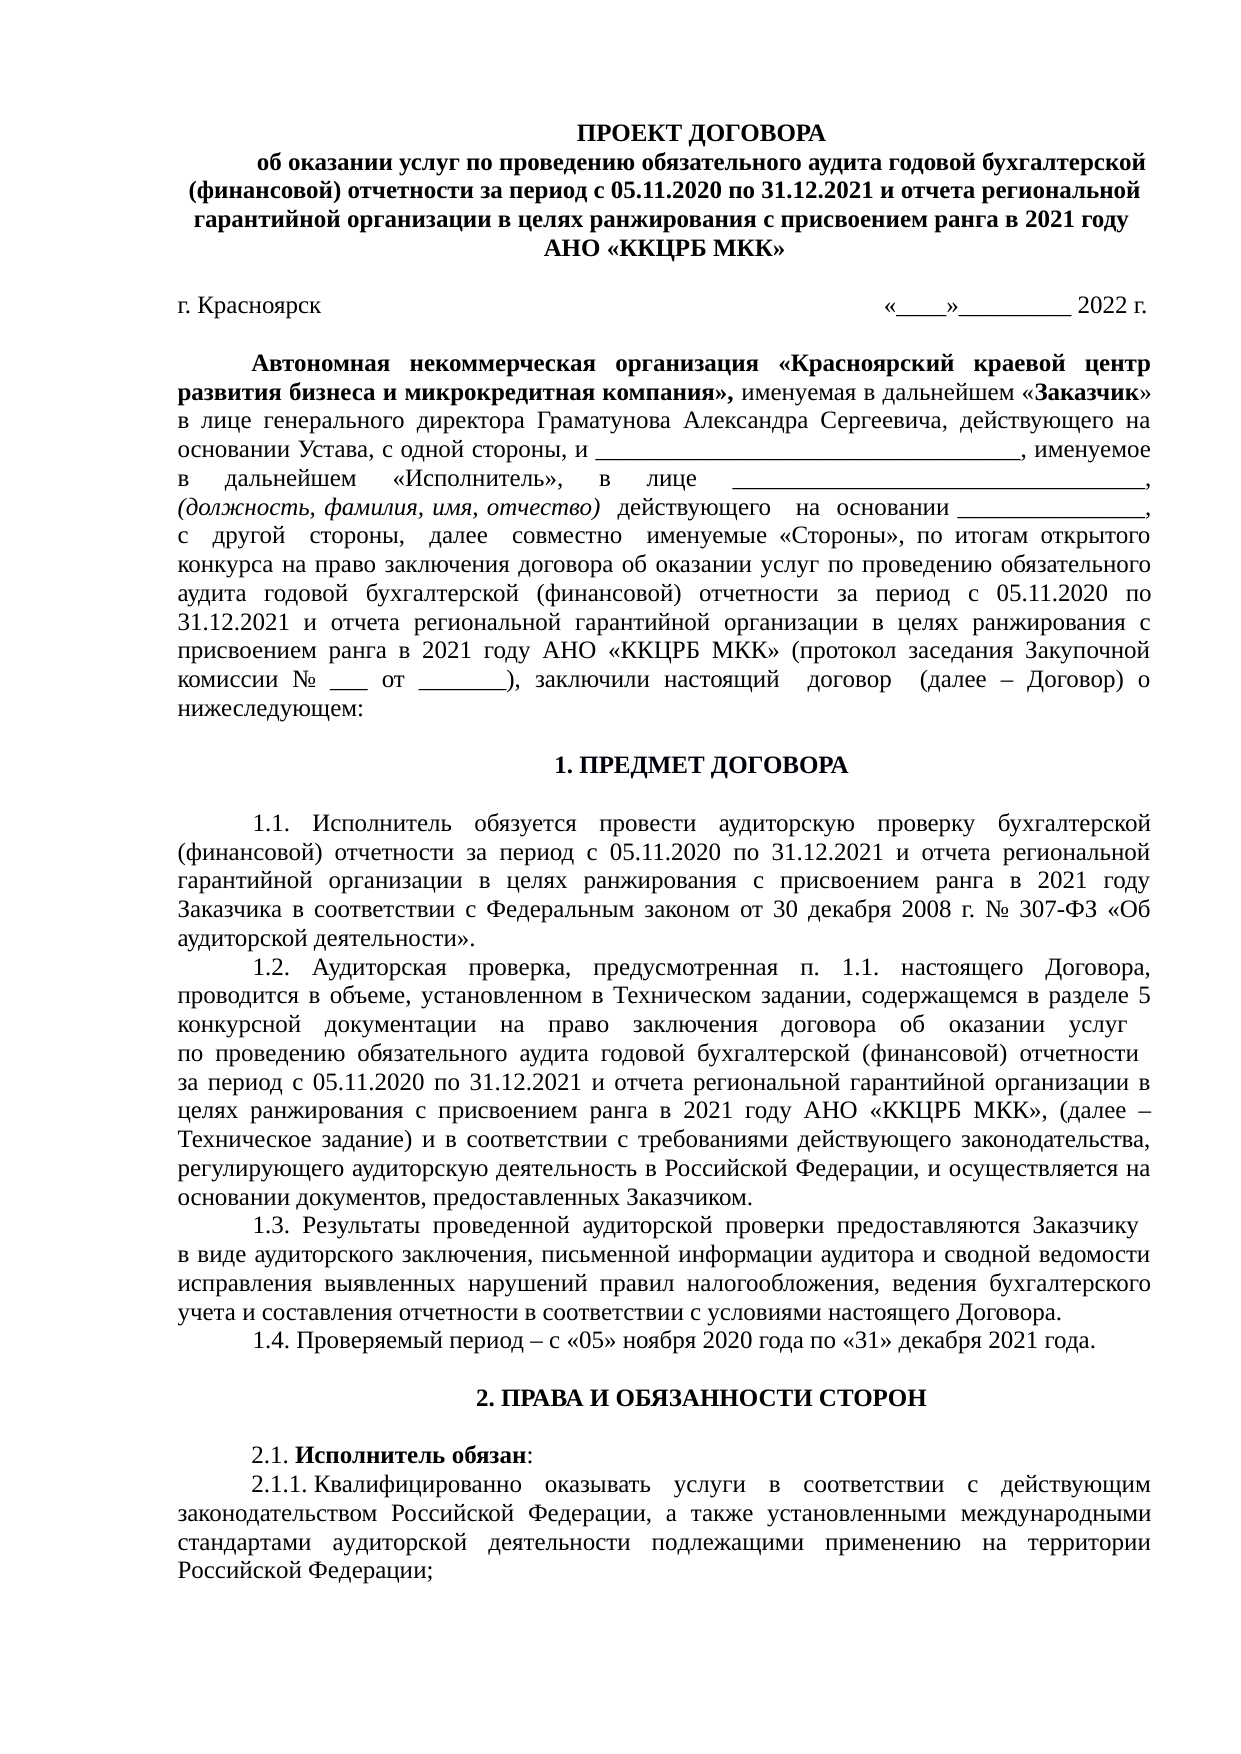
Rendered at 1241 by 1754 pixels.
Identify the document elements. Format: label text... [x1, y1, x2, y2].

text 1.1. Исполнитель обязуется провести аудиторскую проверку бухгалтерской (финансовой) отчетности за период с 05.11.2020 по 31.12.2021 и отчета региональной гарантийной организации в целях ранжирования с присвоением ранга в 2021 году Заказчика в соответствии с Федеральным законом от 30 декабря 2008 г. № 307-ФЗ «Об аудиторской деятельности». [177, 808, 1152, 952]
text 2. ПРАВА И ОБЯЗАННОСТИ СТОРОН [177, 1383, 1152, 1412]
text Автономная некоммерческая организация «Красноярский краевой центр развития бизнеса и микрокредитная компания», именуемая в дальнейшем «Заказчик» в лице генерального директора Граматунова Александра Сергеевича, действующего на основании Устава, с одной стороны, и __________________________________, именуемое в дальнейшем «Исполнитель», в лице _________________________________, (должность, фамилия, имя, отчество) действующего на основании _______________, с другой стороны, далее совместно именуемые «Стороны», по итогам открытого конкурса на право заключения договора об оказании услуг по проведению обязательного аудита годовой бухгалтерской (финансовой) отчетности за период с 05.11.2020 по 31.12.2021 и отчета региональной гарантийной организации в целях ранжирования с присвоением ранга в 2021 году АНО «ККЦРБ МКК» (протокол заседания Закупочной комиссии № ___ от _______), заключили настоящий договор (далее – Договор) о нижеследующем: [177, 348, 1152, 722]
text 1. ПРЕДМЕТ ДОГОВОРА [177, 751, 1152, 779]
text 2.1. Исполнитель обязан: [177, 1441, 1152, 1469]
text об оказании услуг по проведению обязательного аудита годовой бухгалтерской (финансовой) отчетности за период с 05.11.2020 по 31.12.2021 и отчета региональной гарантийной организации в целях ранжирования с присвоением ранга в 2021 году АНО «ККЦРБ МКК» [177, 147, 1152, 262]
text г. Красноярск «____»_________ 2022 г. [177, 291, 1152, 319]
text 1.2. Аудиторская проверка, предусмотренная п. 1.1. настоящего Договора, проводится в объеме, установленном в Техническом задании, содержащемся в разделе 5 конкурсной документации на право заключения договора об оказании услуг по проведению обязательного аудита годовой бухгалтерской (финансовой) отчетности за период с 05.11.2020 по 31.12.2021 и отчета региональной гарантийной организации в целях ранжирования с присвоением ранга в 2021 году АНО «ККЦРБ МКК», (далее – Техническое задание) и в соответствии с требованиями действующего законодательства, регулирующего аудиторскую деятельность в Российской Федерации, и осуществляется на основании документов, предоставленных Заказчиком. [177, 952, 1152, 1211]
text 1.3. Результаты проведенной аудиторской проверки предоставляются Заказчику в виде аудиторского заключения, письменной информации аудитора и сводной ведомости исправления выявленных нарушений правил налогообложения, ведения бухгалтерского учета и составления отчетности в соответствии с условиями настоящего Договора. [177, 1211, 1152, 1326]
text ПРОЕКТ ДОГОВОРА [177, 118, 1152, 147]
text 1.4. Проверяемый период – с «05» ноября 2020 года по «31» декабря 2021 года. [177, 1326, 1152, 1354]
text 2.1.1. Квалифицированно оказывать услуги в соответствии с действующим законодательством Российской Федерации, а также установленными международными стандартами аудиторской деятельности подлежащими применению на территории Российской Федерации; [177, 1469, 1152, 1584]
